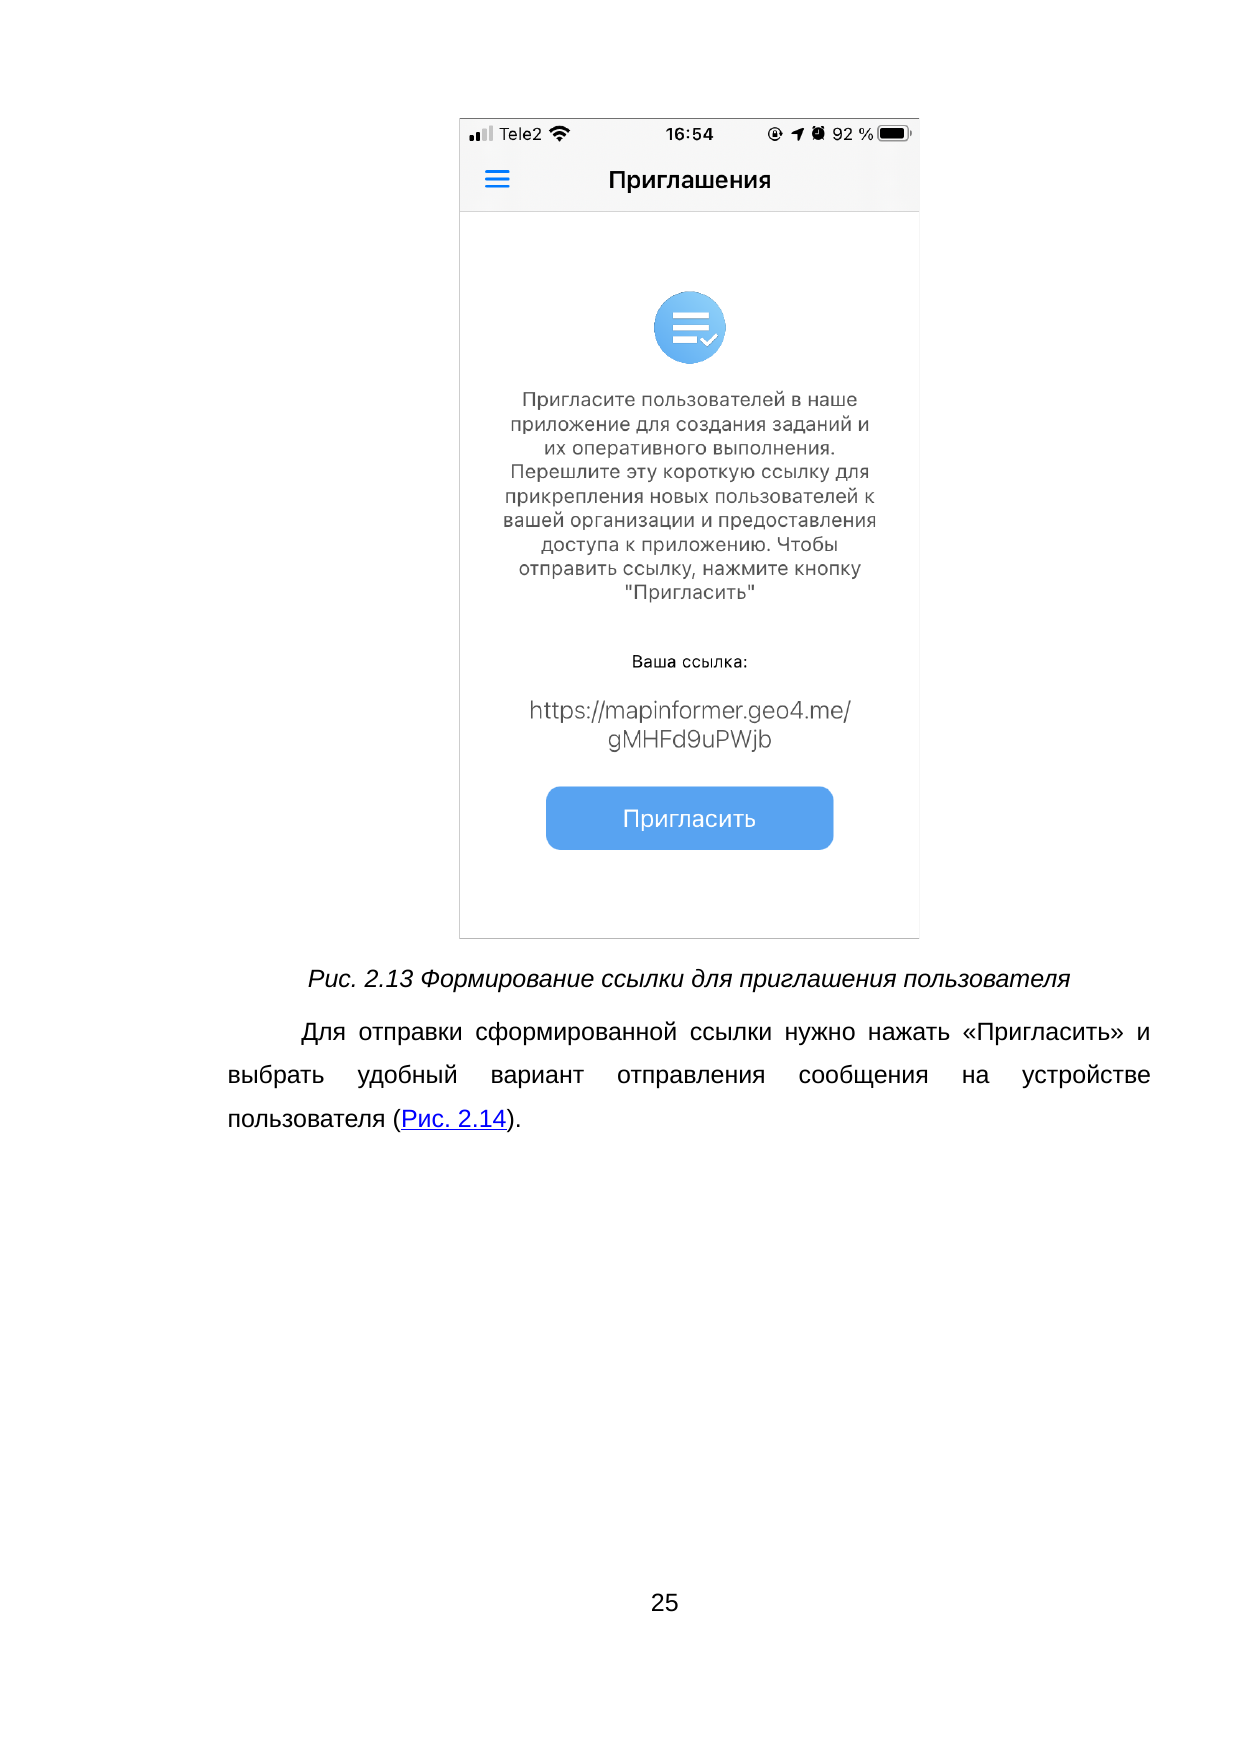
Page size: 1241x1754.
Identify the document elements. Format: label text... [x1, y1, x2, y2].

text Рис. 2.13 Формирование ссылки для приглашения пользователя [227, 964, 1152, 992]
text Для отправки сформированной ссылки нужно нажать «Пригласить» и выбрать удобный вариант отправления сообщения на устройстве пользователя (Рис. 2.14). [227, 1017, 1152, 1132]
picture [459, 118, 920, 939]
